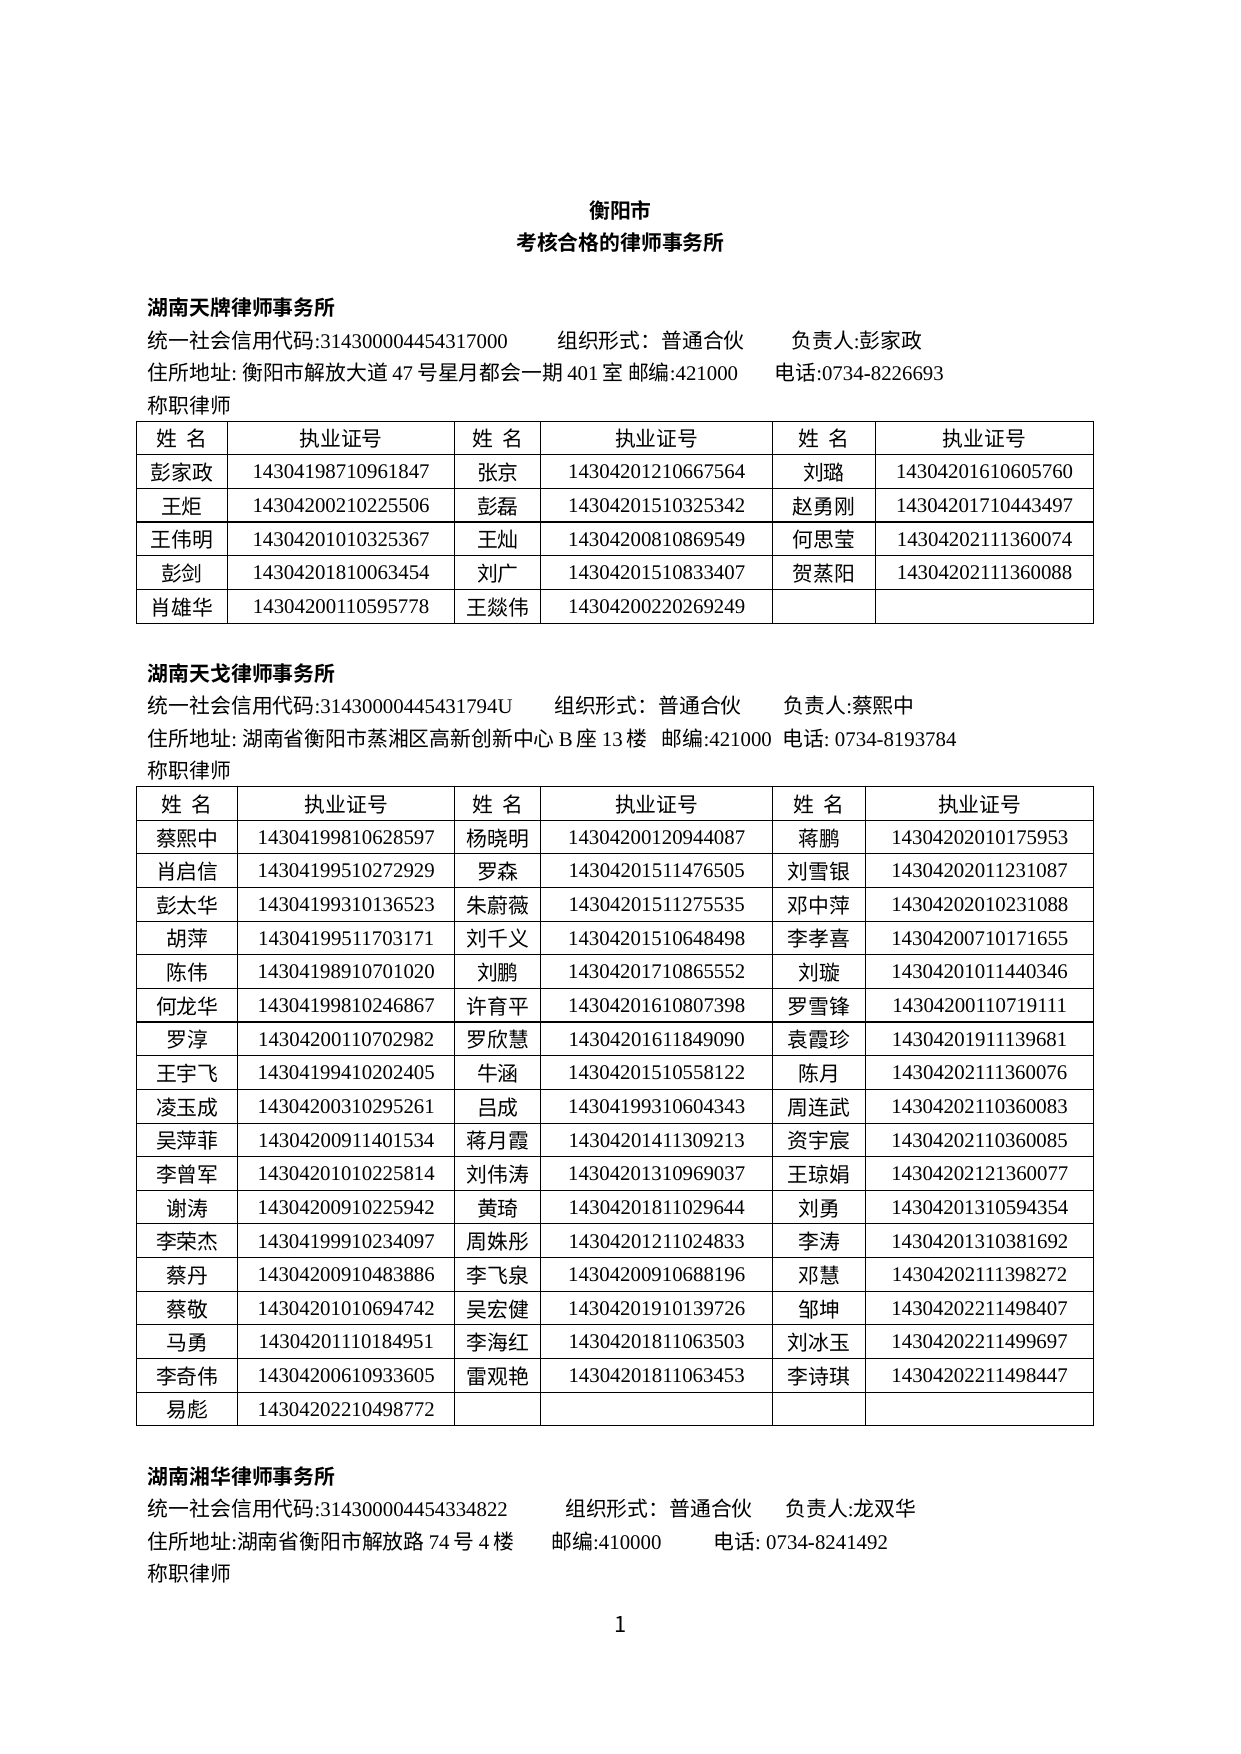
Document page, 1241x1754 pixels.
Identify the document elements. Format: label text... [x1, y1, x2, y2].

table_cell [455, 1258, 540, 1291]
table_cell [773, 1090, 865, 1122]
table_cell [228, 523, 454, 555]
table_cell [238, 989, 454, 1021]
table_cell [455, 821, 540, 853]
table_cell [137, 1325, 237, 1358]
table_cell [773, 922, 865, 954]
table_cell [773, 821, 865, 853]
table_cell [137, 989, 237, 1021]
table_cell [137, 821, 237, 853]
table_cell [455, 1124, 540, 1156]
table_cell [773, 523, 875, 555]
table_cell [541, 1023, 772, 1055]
text 住所地址: 湖南省衡阳市蒸湘区高新创新中心B座13楼 邮编:421000 电话: 0734-8193784 [148, 721, 1093, 753]
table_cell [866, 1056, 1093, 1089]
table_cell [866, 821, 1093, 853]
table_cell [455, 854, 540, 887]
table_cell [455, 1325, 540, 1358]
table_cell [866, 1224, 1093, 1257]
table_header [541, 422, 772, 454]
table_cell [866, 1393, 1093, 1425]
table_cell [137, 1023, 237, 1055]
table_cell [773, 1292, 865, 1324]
text 衡阳市 [148, 193, 1093, 226]
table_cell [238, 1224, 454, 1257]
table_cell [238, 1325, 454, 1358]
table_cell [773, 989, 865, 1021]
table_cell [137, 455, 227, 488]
text 湖南天牌律师事务所 [148, 291, 1093, 323]
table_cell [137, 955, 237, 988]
text 统一社会信用代码:31430000445431794U 组织形式：普通合伙 负责人:蔡熙中 [148, 688, 1093, 721]
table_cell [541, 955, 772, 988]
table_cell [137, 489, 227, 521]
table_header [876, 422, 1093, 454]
text 称职律师 [148, 388, 1093, 421]
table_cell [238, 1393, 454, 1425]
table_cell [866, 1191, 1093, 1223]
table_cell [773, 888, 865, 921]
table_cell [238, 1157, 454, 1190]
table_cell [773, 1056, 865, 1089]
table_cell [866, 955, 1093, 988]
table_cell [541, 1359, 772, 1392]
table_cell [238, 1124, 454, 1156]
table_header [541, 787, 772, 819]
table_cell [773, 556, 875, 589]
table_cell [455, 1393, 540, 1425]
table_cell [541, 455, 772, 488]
text 称职律师 [148, 753, 1093, 786]
text 统一社会信用代码:314300004454334822 组织形式：普通合伙 负责人:龙双华 [148, 1491, 1093, 1524]
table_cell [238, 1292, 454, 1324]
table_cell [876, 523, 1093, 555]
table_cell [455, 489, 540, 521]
text 湖南湘华律师事务所 [148, 1459, 1093, 1491]
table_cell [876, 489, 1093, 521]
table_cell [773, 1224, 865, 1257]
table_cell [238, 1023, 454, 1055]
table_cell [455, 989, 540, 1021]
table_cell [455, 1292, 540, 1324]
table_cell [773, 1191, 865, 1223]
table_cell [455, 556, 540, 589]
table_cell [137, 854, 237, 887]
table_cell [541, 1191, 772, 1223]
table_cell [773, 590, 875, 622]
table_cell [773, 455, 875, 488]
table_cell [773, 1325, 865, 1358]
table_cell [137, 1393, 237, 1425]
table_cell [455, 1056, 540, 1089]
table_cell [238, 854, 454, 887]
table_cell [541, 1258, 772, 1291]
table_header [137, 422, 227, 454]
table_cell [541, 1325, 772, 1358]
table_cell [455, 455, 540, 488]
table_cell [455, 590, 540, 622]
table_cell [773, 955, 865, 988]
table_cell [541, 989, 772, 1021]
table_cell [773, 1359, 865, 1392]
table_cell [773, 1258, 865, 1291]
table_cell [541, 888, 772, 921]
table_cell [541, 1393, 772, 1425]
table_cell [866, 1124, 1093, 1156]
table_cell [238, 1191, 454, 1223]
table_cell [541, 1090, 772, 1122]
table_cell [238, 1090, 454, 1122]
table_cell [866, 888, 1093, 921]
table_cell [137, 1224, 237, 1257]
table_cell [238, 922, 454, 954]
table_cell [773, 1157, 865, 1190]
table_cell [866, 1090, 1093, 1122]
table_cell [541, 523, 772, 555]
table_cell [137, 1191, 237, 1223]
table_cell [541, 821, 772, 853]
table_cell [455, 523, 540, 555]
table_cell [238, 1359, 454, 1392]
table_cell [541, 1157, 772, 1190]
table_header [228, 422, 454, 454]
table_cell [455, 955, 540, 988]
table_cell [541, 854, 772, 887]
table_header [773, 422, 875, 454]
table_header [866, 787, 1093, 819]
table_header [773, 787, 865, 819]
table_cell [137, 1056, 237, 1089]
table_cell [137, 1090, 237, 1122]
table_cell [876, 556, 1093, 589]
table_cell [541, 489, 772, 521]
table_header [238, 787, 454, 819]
text 统一社会信用代码:314300004454317000 组织形式：普通合伙 负责人:彭家政 [148, 323, 1093, 356]
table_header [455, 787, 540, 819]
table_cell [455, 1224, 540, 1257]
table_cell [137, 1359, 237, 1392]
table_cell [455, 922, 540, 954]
text 住所地址: 衡阳市解放大道47号星月都会一期401室 邮编:421000 电话:0734-8226693 [148, 356, 1093, 388]
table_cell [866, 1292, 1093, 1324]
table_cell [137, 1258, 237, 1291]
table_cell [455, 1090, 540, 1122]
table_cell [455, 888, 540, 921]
text 湖南天戈律师事务所 [148, 656, 1093, 688]
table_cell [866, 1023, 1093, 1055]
text 称职律师 [148, 1556, 1093, 1589]
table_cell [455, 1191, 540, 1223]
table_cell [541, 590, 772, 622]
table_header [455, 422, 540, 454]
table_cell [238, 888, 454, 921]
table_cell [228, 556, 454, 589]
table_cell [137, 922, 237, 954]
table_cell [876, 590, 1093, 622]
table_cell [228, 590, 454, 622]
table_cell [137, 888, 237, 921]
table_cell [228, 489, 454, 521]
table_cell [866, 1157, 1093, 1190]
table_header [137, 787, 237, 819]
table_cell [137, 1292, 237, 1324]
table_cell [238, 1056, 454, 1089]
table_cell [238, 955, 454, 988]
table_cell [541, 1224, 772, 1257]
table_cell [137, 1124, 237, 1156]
text 住所地址:湖南省衡阳市解放路74号4楼 邮编:410000 电话: 0734-8241492 [148, 1524, 1093, 1556]
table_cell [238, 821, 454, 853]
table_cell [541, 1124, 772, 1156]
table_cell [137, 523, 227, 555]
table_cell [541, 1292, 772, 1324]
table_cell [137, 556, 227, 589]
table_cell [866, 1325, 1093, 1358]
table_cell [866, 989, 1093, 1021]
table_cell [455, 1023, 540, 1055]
text 考核合格的律师事务所 [148, 226, 1093, 258]
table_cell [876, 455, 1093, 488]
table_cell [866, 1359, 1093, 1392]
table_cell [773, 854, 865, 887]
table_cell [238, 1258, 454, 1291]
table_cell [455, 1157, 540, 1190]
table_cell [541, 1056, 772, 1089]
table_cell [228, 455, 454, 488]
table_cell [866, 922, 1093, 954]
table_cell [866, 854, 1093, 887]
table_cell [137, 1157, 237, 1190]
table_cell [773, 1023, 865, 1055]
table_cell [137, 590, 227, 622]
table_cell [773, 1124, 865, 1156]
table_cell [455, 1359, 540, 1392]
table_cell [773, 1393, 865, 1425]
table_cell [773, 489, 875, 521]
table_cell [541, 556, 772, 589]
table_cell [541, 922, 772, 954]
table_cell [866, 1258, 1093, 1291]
